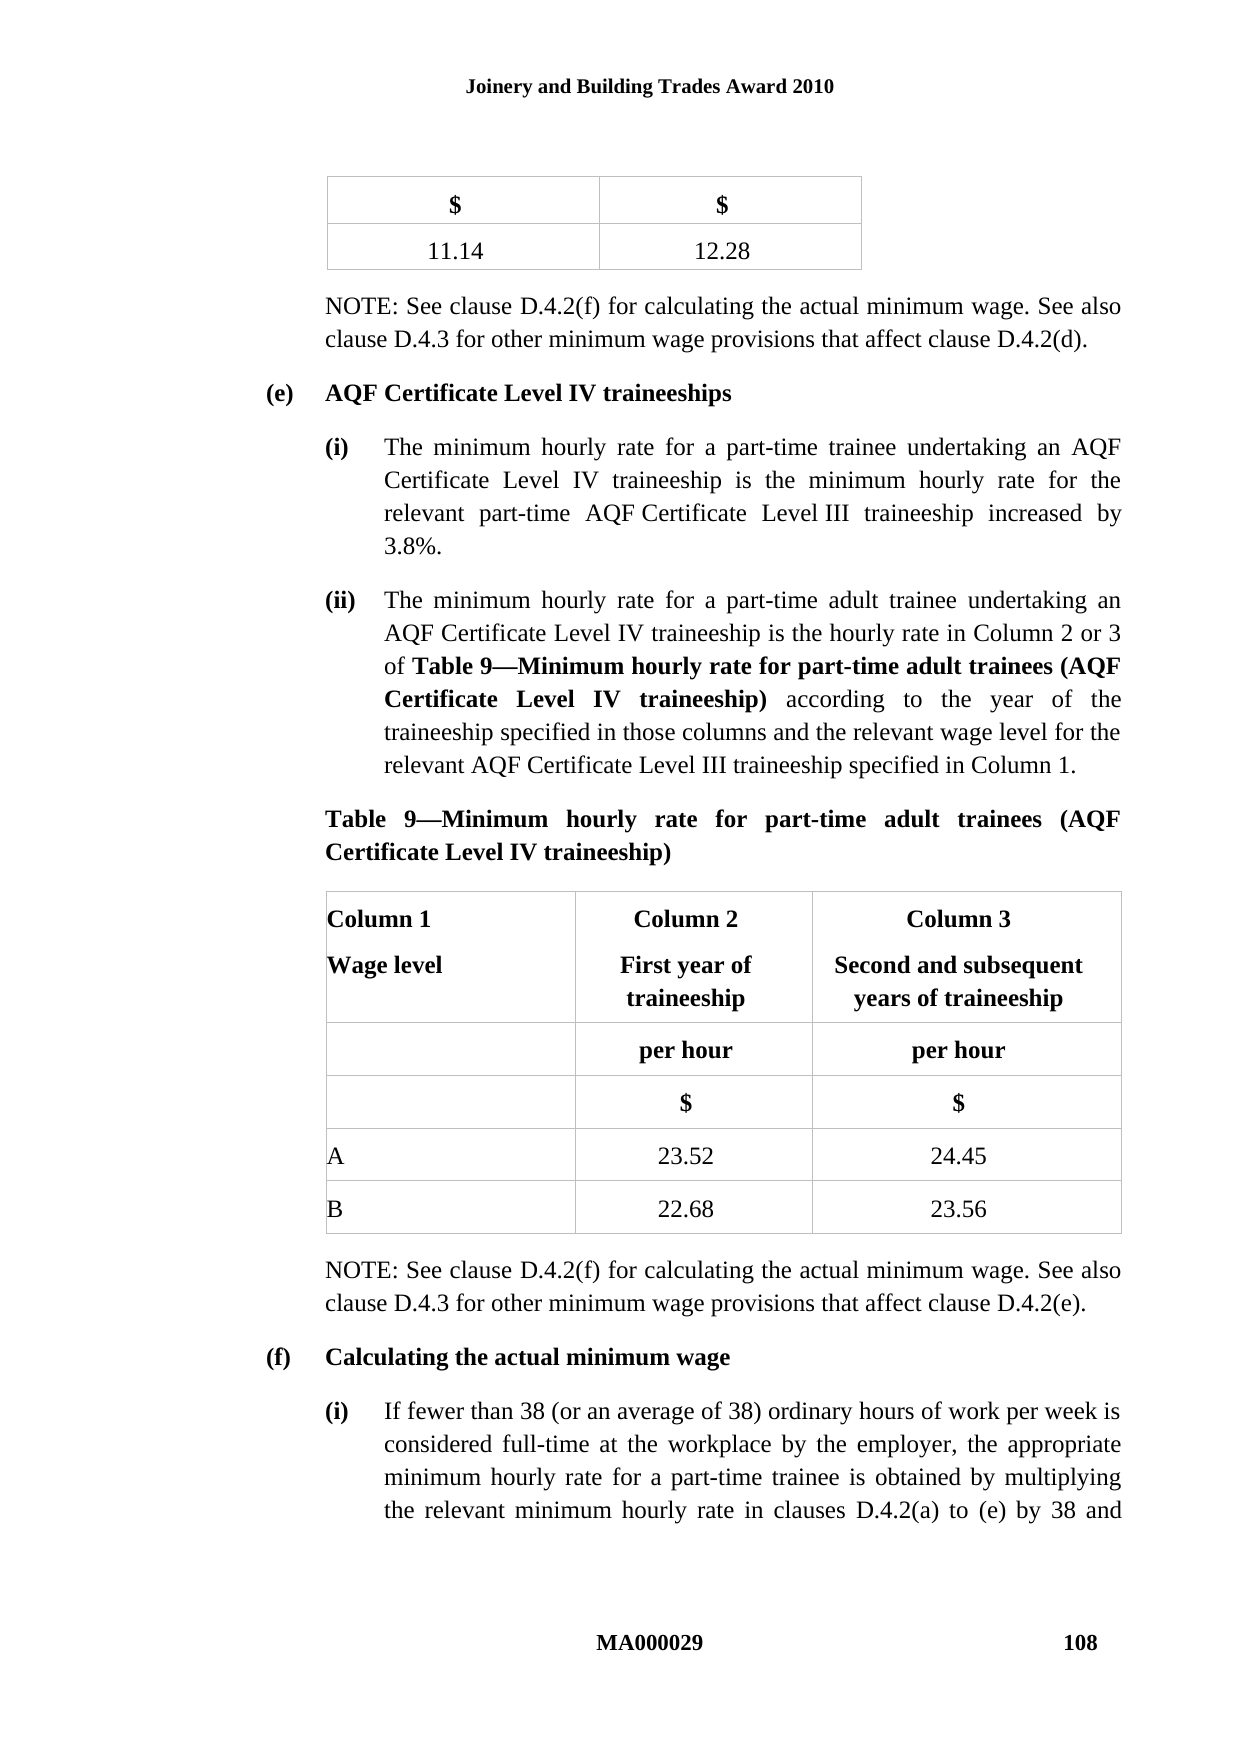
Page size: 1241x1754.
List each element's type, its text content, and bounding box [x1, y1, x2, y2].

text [325, 1396, 1122, 1524]
table_cell 12.28 [600, 224, 861, 269]
table_cell $ [813, 1076, 1121, 1128]
table_cell 23.52 [576, 1129, 812, 1180]
table_cell 22.68 [576, 1181, 812, 1233]
text Table 9—Minimum hourly rate for part-time adult trainees (AQF Certificate Level IV traineeship) [325, 804, 1122, 866]
table_cell B [327, 1181, 575, 1233]
text NOTE: See clause D.4.2(f) for calculating the actual minimum wage. See also clause D.4.3 for other minimum wage provisions that affect clause D.4.2(d). [325, 291, 1122, 353]
table_cell $ [600, 177, 861, 223]
table_cell 11.14 [328, 224, 599, 269]
table_cell $ [576, 1076, 812, 1128]
text AQF Certificate Level IV traineeships [266, 378, 1122, 407]
table_cell 24.45 [813, 1129, 1121, 1180]
table_cell [327, 1023, 575, 1075]
table_cell 23.56 [813, 1181, 1121, 1233]
table_header Column 2 First year of traineeship [576, 892, 812, 1022]
table_header Column 3 Second and subsequent years of traineeship [813, 892, 1121, 1022]
table_cell $ [328, 177, 599, 223]
text The minimum hourly rate for a part-time adult trainee undertaking an AQF Certificate Level IV traineeship is the hourly rate in Column 2 or 3 of Table 9—Minimum hourly rate for part-time adult trainees (AQF Certificate Level IV traineeship) according to the year of the traineeship specified in those columns and the relevant wage level for the relevant AQF Certificate Level III traineeship specified in Column 1. [325, 585, 1122, 779]
text Calculating the actual minimum wage [266, 1342, 1122, 1371]
table_cell per hour [576, 1023, 812, 1075]
text NOTE: See clause D.4.2(f) for calculating the actual minimum wage. See also clause D.4.3 for other minimum wage provisions that affect clause D.4.2(e). [325, 1255, 1122, 1317]
table_header Column 1 Wage level [327, 892, 575, 1022]
table_cell per hour [813, 1023, 1121, 1075]
text The minimum hourly rate for a part-time trainee undertaking an AQF Certificate Level IV traineeship is the minimum hourly rate for the relevant part-time AQF Certificate Level III traineeship increased by 3.8%. [325, 432, 1122, 560]
table_cell [327, 1076, 575, 1128]
table_cell A [327, 1129, 575, 1180]
